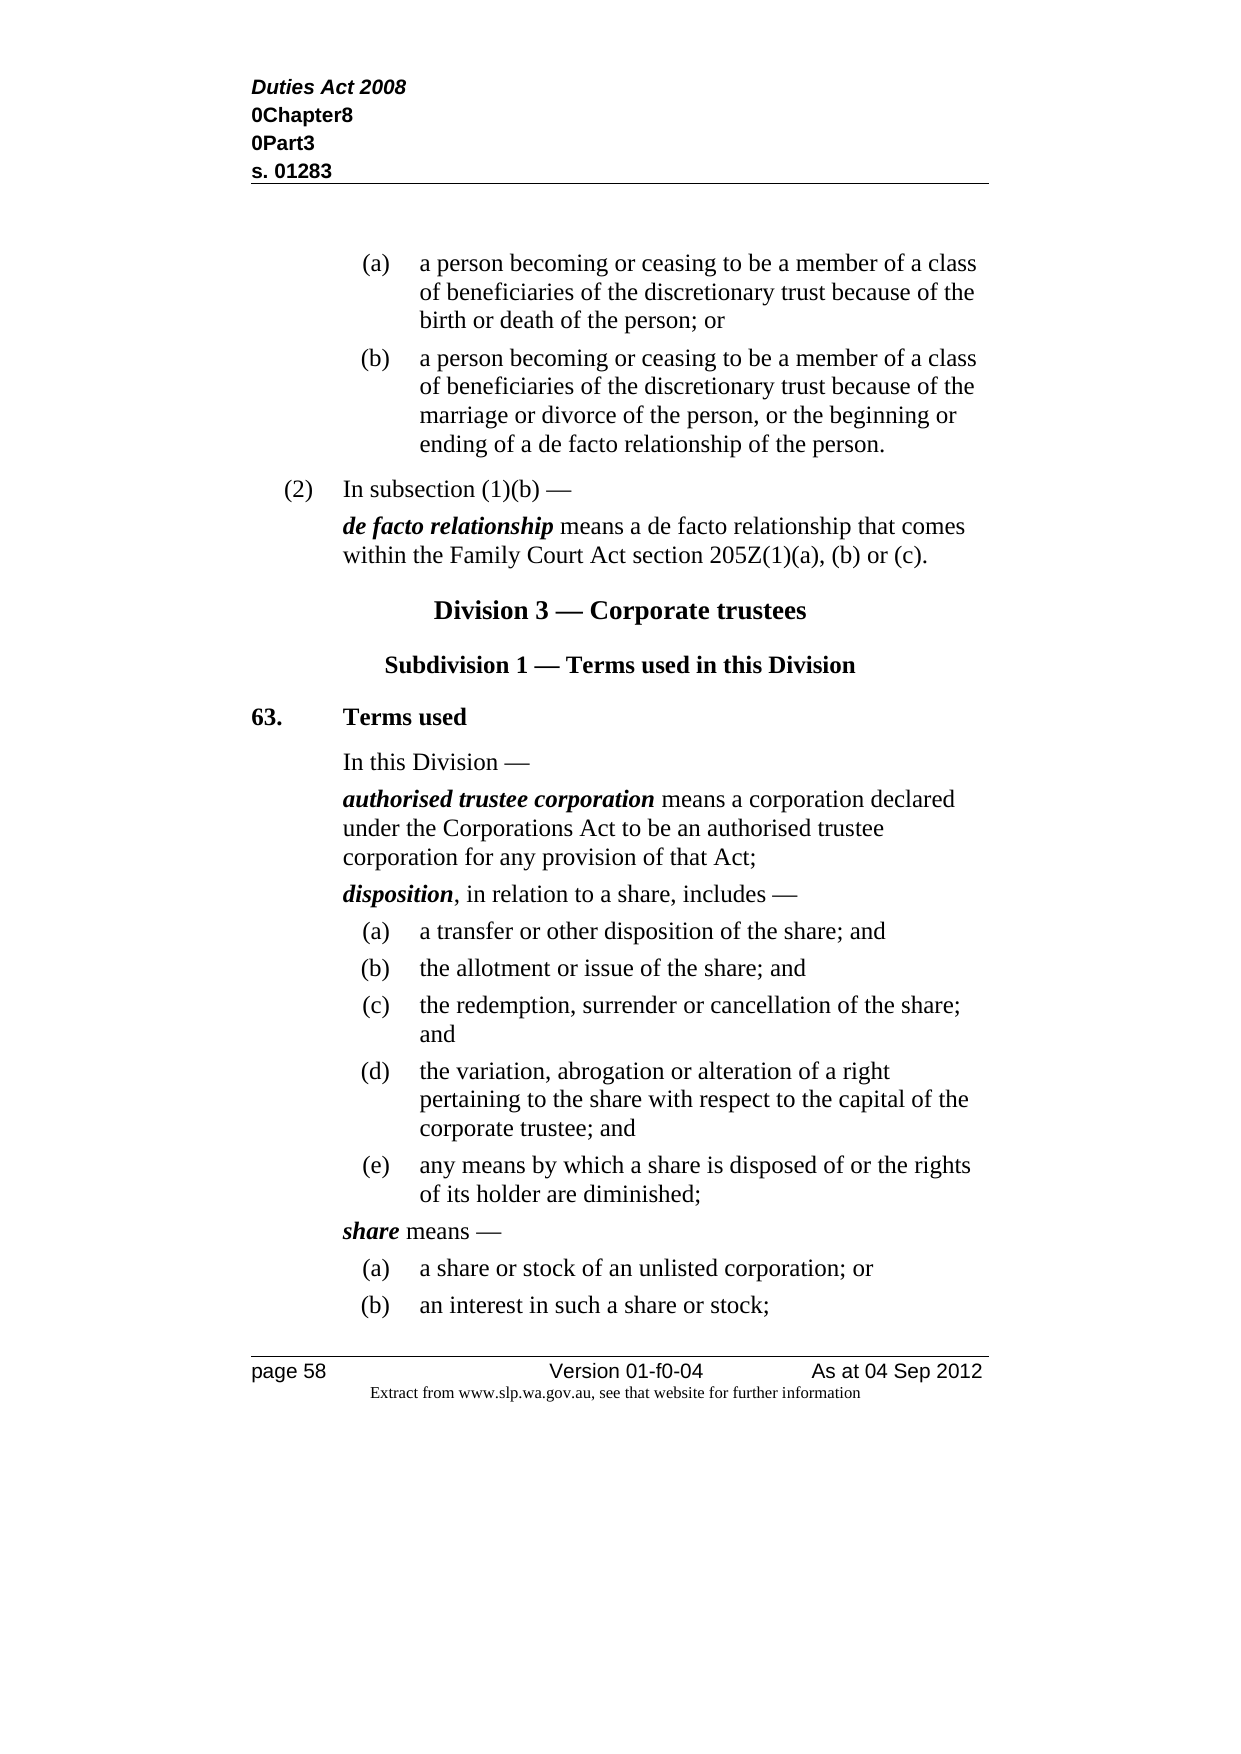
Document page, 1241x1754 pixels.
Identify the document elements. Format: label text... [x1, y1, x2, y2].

text de facto relationship means a de facto relationship that comes within the Family Court Act section 205Z(1)(a), (b) or (c). [251, 511, 989, 569]
text (a) a person becoming or ceasing to be a member of a class of beneficiaries of the discretionary trust because of the birth or death of the person; or [251, 248, 989, 334]
subtitle Division 3 — Corporate trustees [251, 594, 989, 625]
subtitle Subdivision 1 — Terms used in this Division [251, 650, 989, 679]
text (a) a transfer or other disposition of the share; and [251, 916, 989, 944]
text (e) any means by which a share is disposed of or the rights of its holder are diminished; [251, 1150, 989, 1208]
text disposition, in relation to a share, includes — [251, 879, 989, 907]
text (2) In subsection (1)(b) — [251, 474, 989, 503]
text (d) the variation, abrogation or alteration of a right pertaining to the share with respect to the capital of the corporate trustee; and [251, 1056, 989, 1142]
text In this Division — [251, 747, 989, 776]
text (a) a share or stock of an unlisted corporation; or [251, 1253, 989, 1282]
text (b) a person becoming or ceasing to be a member of a class of beneficiaries of the discretionary trust because of the marriage or divorce of the person, or the beginning or ending of a de facto relationship of the person. [251, 343, 989, 458]
text (c) the redemption, surrender or cancellation of the share; and [251, 990, 989, 1047]
text share means — [251, 1216, 989, 1245]
text (b) the allotment or issue of the share; and [251, 953, 989, 982]
text (b) an interest in such a share or stock; [251, 1290, 989, 1319]
subtitle 63. Terms used [251, 702, 989, 730]
text authorised trustee corporation means a corporation declared under the Corporations Act to be an authorised trustee corporation for any provision of that Act; [251, 784, 989, 870]
